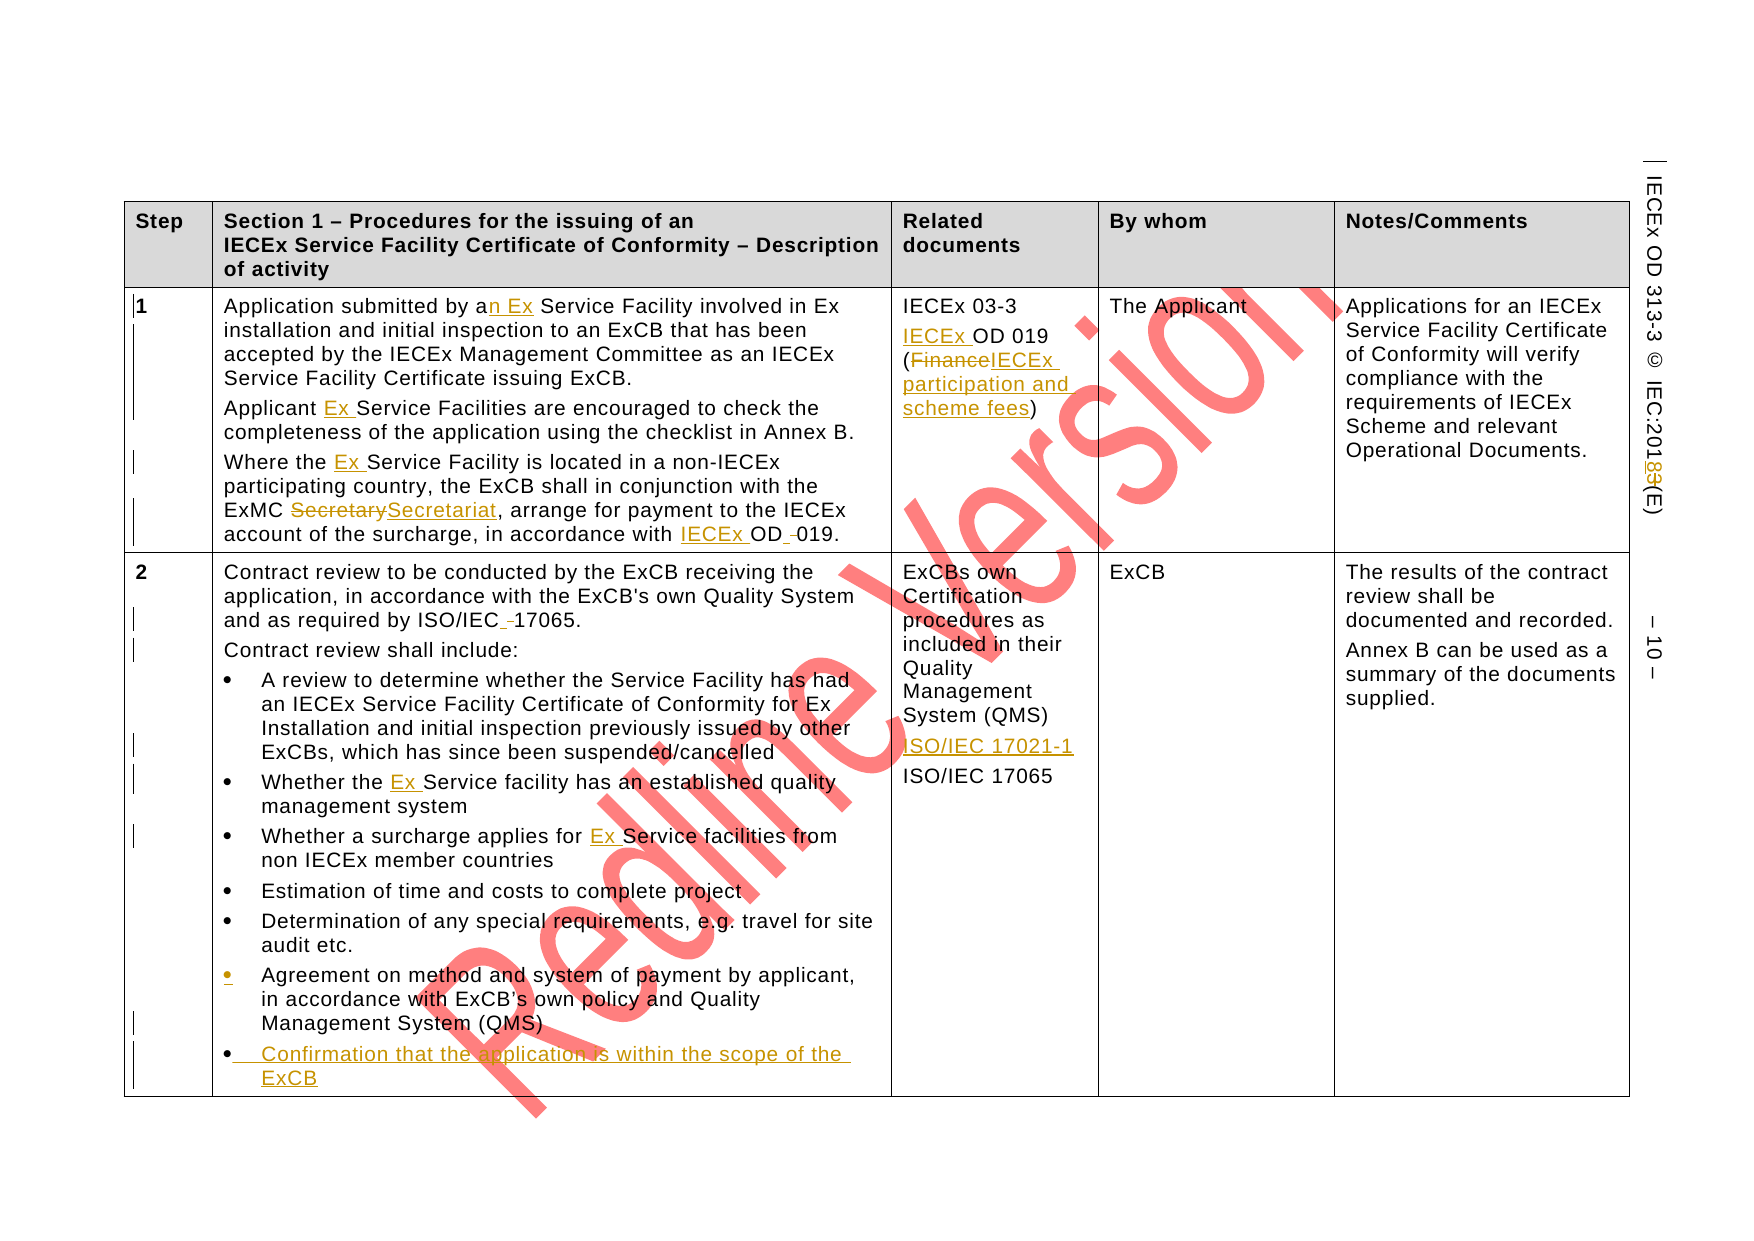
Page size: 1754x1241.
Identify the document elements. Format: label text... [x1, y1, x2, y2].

table_cell ExCB [1099, 553, 1334, 1096]
table_cell The Applicant [1099, 288, 1334, 552]
table_cell ExCBs own Certification procedures as included in their Quality Management System (QMS) ISO/IEC 17065 [892, 553, 1098, 1096]
table_cell 2 [125, 553, 212, 1096]
table_cell 1 [125, 288, 212, 552]
table_cell Application submitted by a Service Facility involved in Ex installation and initial inspection to an ExCB that has been accepted by the IECEx Management Committee as an IECEx Service Facility Certificate issuing ExCB. Applicant Service Facilities are encouraged to check the completeness of the application using the checklist in Annex B. Where the Service Facility is located in a non-IECEx participating country, the ExCB shall in conjunction with the ExMC , arrange for payment to the IECEx account of the surcharge, in accordance with OD019. [213, 288, 891, 552]
table_header By whom [1099, 202, 1334, 287]
table_header Related documents [892, 202, 1098, 287]
table_cell Contract review to be conducted by the ExCB receiving the application, in accordance with the ExCB's own Quality System and as required by ISO/IEC17065. Contract review shall include: A review to determine whether the Service Facility has had an IECEx Service Facility Certificate of Conformity for Ex Installation and initial inspection previously issued by other ExCBs, which has since been suspended/cancelled Whether the Service facility has an established quality management system Whether a surcharge applies for Service facilities from non IECEx member countries Estimation of time and costs to complete project Determination of any special requirements, e.g. travel for site audit etc. Agreement on method and system of payment by applicant, in accordance with ExCB’s own policy and Quality Management System (QMS) [213, 553, 891, 1096]
table_cell Applications for an IECEx Service Facility Certificate of Conformity will verify compliance with the requirements of IECEx Scheme and relevant Operational Documents. [1335, 288, 1629, 552]
table_header Section 1 – Procedures for the issuing of an IECEx Service Facility Certificate of Conformity – Description of activity [213, 202, 891, 287]
table_cell IECEx 03-3 OD 019 () [892, 288, 1098, 552]
table_cell The results of the contract review shall be documented and recorded. Annex B can be used as a summary of the documents supplied. [1335, 553, 1629, 1096]
table_header Notes/Comments [1335, 202, 1629, 287]
table_header Step [125, 202, 212, 287]
